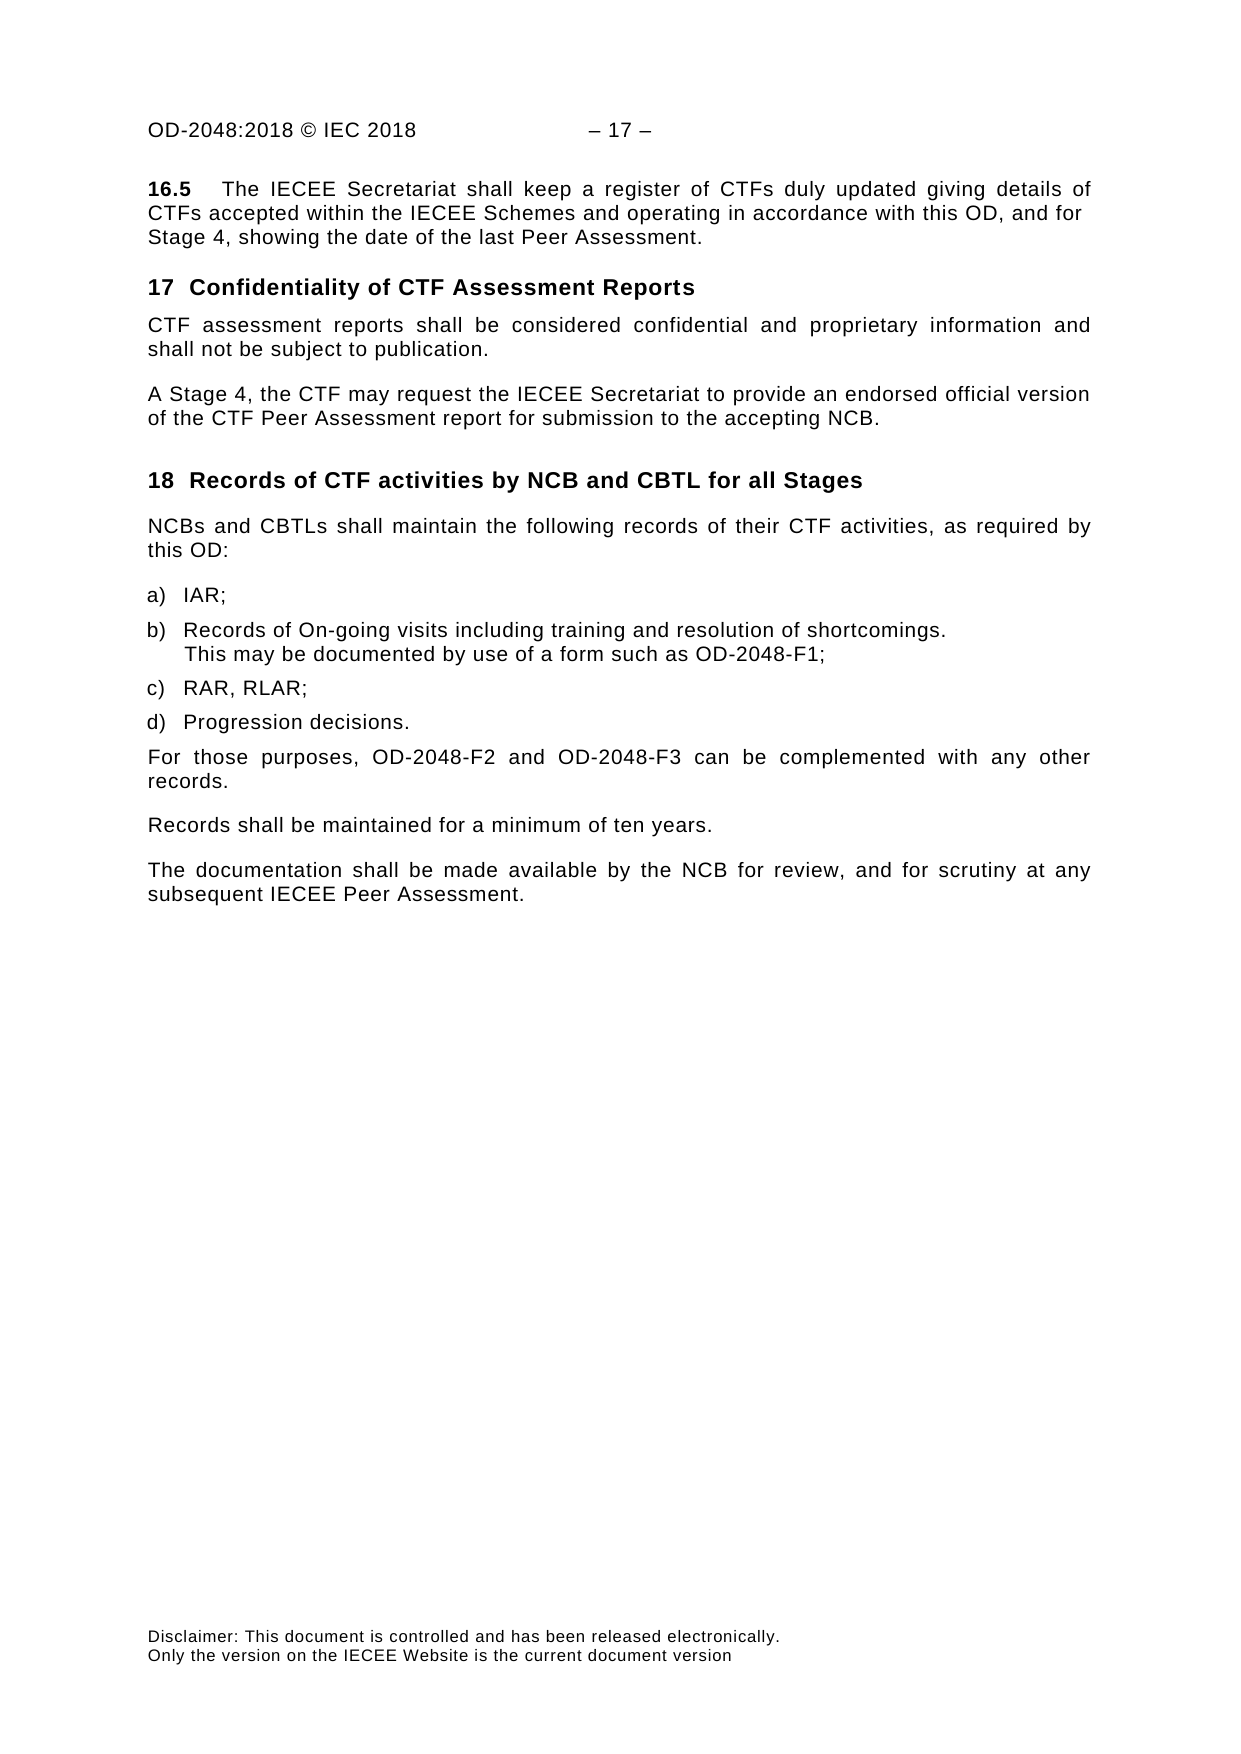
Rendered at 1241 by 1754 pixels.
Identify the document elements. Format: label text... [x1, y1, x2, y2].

subtitle Confidentiality of CTF Assessment Reports [148, 274, 1092, 300]
subtitle Records of CTF activities by NCB and CBTL for all Stages [148, 467, 1092, 493]
text Records shall be maintained for a minimum of ten years. [148, 813, 1092, 837]
text For those purposes, OD-2048-F2 and OD-2048-F3 can be complemented with any other records. [148, 744, 1092, 792]
text A Stage 4, the CTF may request the IECEE Secretariat to provide an endorsed official version of the CTF Peer Assessment report for submission to the accepting NCB. [148, 382, 1092, 429]
text The documentation shall be made available by the NCB for review, and for scrutiny at any subsequent IECEE Peer Assessment. [148, 858, 1092, 906]
list RAR, RLAR; [147, 676, 1092, 700]
text CTF assessment reports shall be considered confidential and proprietary information and shall not be subject to publication. [148, 313, 1092, 361]
list Records of On-going visits including training and resolution of shortcomings. This may be documented by use of a form such as OD-2048-F1; [147, 617, 1092, 665]
text NCBs and CBTLs shall maintain the following records of their CTF activities, as required by this OD: [148, 514, 1092, 562]
list IAR; [147, 583, 1092, 607]
text 16.5 The IECEE Secretariat shall keep a register of CTFs duly updated giving details of CTFs accepted within the IECEE Schemes and operating in accordance with this OD, and for Stage 4, showing the date of the last Peer Assessment. [148, 177, 1092, 249]
list Progression decisions. [147, 710, 1092, 734]
